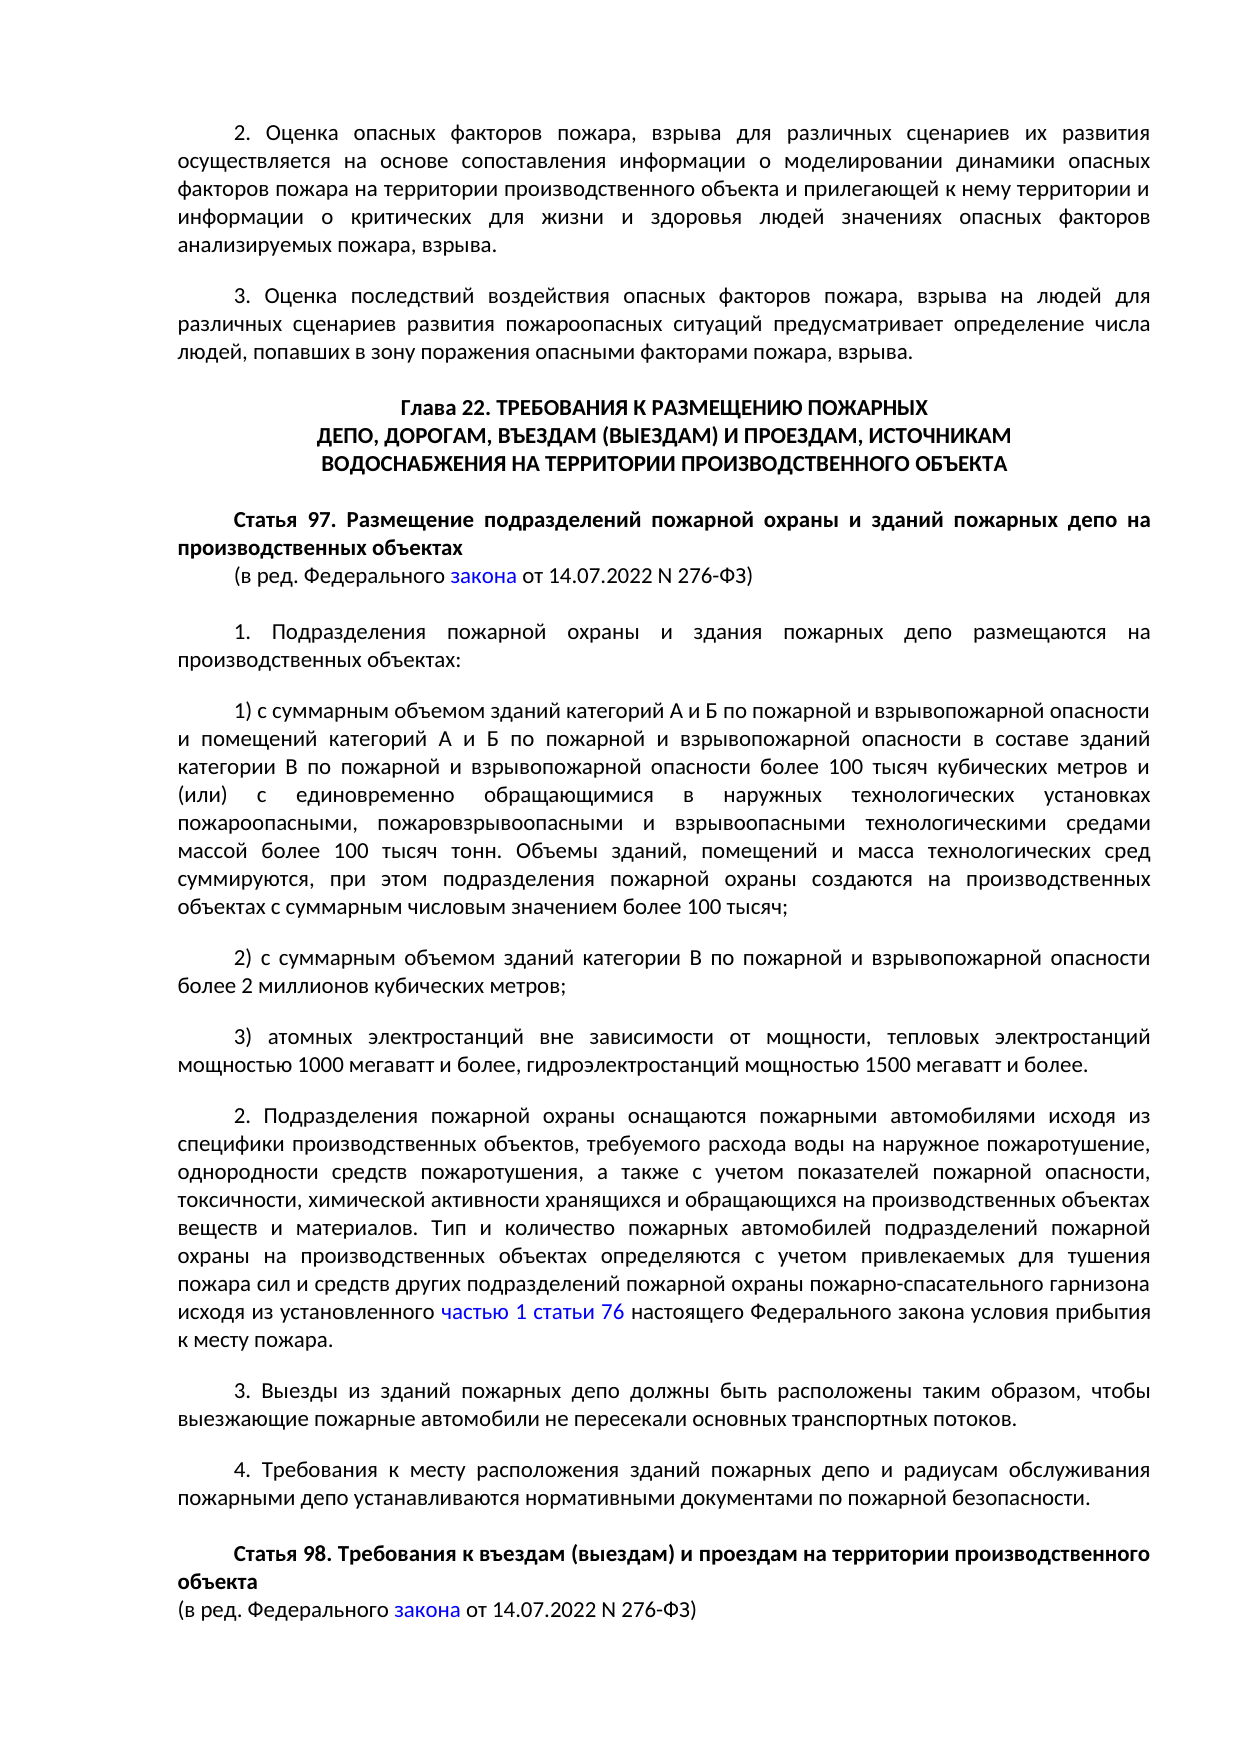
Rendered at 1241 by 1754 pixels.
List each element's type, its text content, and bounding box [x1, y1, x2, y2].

text 3. Выезды из зданий пожарных депо должны быть расположены таким образом, чтобы выезжающие пожарные автомобили не пересекали основных транспортных потоков. [177, 1376, 1152, 1432]
text 1) с суммарным объемом зданий категорий А и Б по пожарной и взрывопожарной опасности и помещений категорий А и Б по пожарной и взрывопожарной опасности в составе зданий категории В по пожарной и взрывопожарной опасности более 100 тысяч кубических метров и (или) с единовременно обращающимися в наружных технологических установках пожароопасными, пожаровзрывоопасными и взрывоопасными технологическими средами массой более 100 тысяч тонн. Объемы зданий, помещений и масса технологических сред суммируются, при этом подразделения пожарной охраны создаются на производственных объектах с суммарным числовым значением более 100 тысяч; [177, 696, 1152, 921]
text 2) с суммарным объемом зданий категории В по пожарной и взрывопожарной опасности более 2 миллионов кубических метров; [177, 943, 1152, 999]
title Статья 97. Размещение подразделений пожарной охраны и зданий пожарных депо на производственных объектах [177, 505, 1152, 561]
text 1. Подразделения пожарной охраны и здания пожарных депо размещаются на производственных объектах: [177, 617, 1152, 673]
text 2. Оценка опасных факторов пожара, взрыва для различных сценариев их развития осуществляется на основе сопоставления информации о моделировании динамики опасных факторов пожара на территории производственного объекта и прилегающей к нему территории и информации о критических для жизни и здоровья людей значениях опасных факторов анализируемых пожара, взрыва. [177, 118, 1152, 258]
title Глава 22. ТРЕБОВАНИЯ К РАЗМЕЩЕНИЮ ПОЖАРНЫХ [177, 393, 1152, 421]
text (в ред. Федерального закона от 14.07.2022 N 276-ФЗ) [177, 561, 1152, 589]
title Статья 98. Требования к въездам (выездам) и проездам на территории производственного объекта [177, 1539, 1152, 1596]
title ДЕПО, ДОРОГАМ, ВЪЕЗДАМ (ВЫЕЗДАМ) И ПРОЕЗДАМ, ИСТОЧНИКАМ [177, 421, 1152, 449]
text (в ред. Федерального закона от 14.07.2022 N 276-ФЗ) [177, 1596, 1152, 1623]
text 4. Требования к месту расположения зданий пожарных депо и радиусам обслуживания пожарными депо устанавливаются нормативными документами по пожарной безопасности. [177, 1455, 1152, 1511]
text 3) атомных электростанций вне зависимости от мощности, тепловых электростанций мощностью 1000 мегаватт и более, гидроэлектростанций мощностью 1500 мегаватт и более. [177, 1022, 1152, 1078]
title ВОДОСНАБЖЕНИЯ НА ТЕРРИТОРИИ ПРОИЗВОДСТВЕННОГО ОБЪЕКТА [177, 449, 1152, 477]
text 2. Подразделения пожарной охраны оснащаются пожарными автомобилями исходя из специфики производственных объектов, требуемого расхода воды на наружное пожаротушение, однородности средств пожаротушения, а также с учетом показателей пожарной опасности, токсичности, химической активности хранящихся и обращающихся на производственных объектах веществ и материалов. Тип и количество пожарных автомобилей подразделений пожарной охраны на производственных объектах определяются с учетом привлекаемых для тушения пожара сил и средств других подразделений пожарной охраны пожарно-спасательного гарнизона исходя из установленного частью 1 статьи 76 настоящего Федерального закона условия прибытия к месту пожара. [177, 1101, 1152, 1353]
text 3. Оценка последствий воздействия опасных факторов пожара, взрыва на людей для различных сценариев развития пожароопасных ситуаций предусматривает определение числа людей, попавших в зону поражения опасными факторами пожара, взрыва. [177, 281, 1152, 365]
